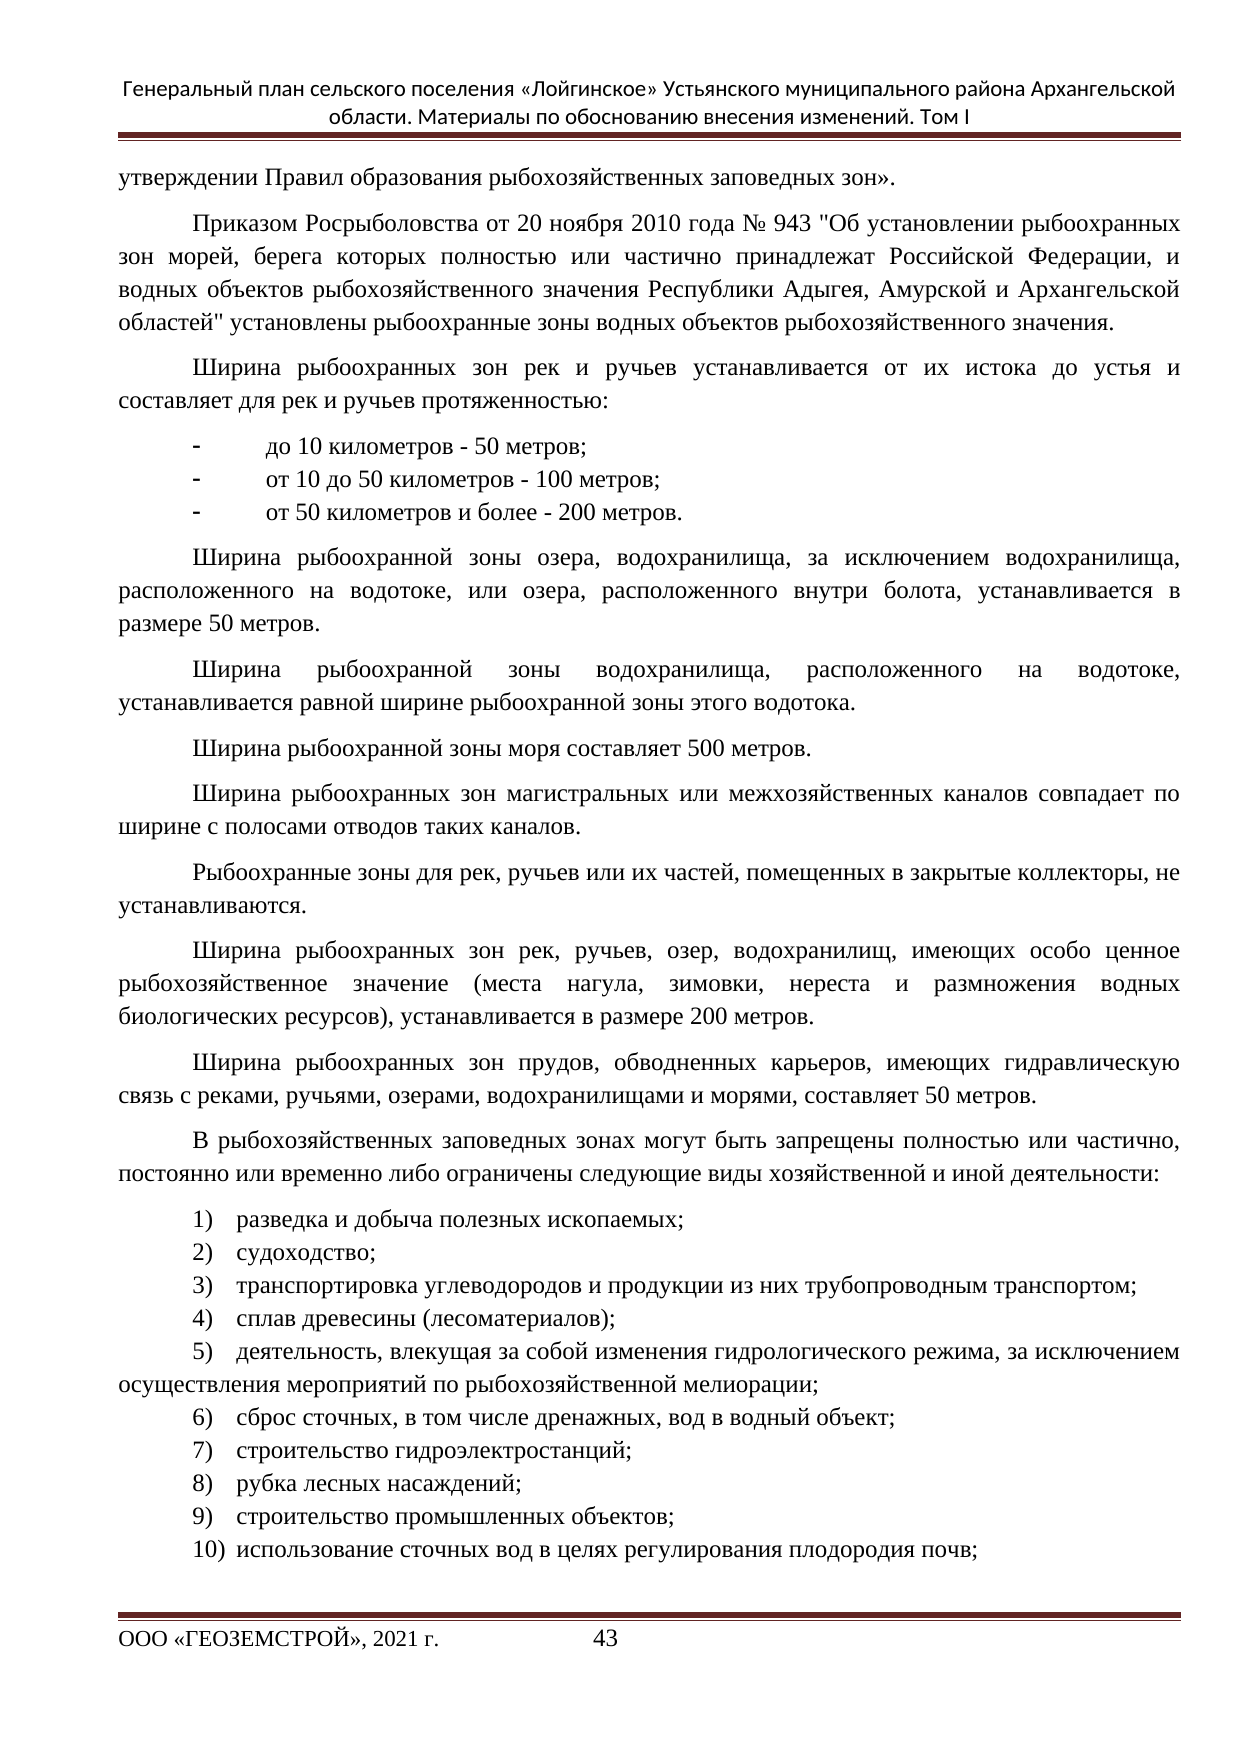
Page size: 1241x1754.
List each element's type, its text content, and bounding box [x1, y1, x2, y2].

list строительство промышленных объектов; [118, 1501, 1181, 1530]
text Рыбоохранные зоны для рек, ручьев или их частей, помещенных в закрытые коллекторы, не устанавливаются. [118, 857, 1181, 918]
list деятельность, влекущая за собой изменения гидрологического режима, за исключением осуществления мероприятий по рыбохозяйственной мелиорации; [118, 1336, 1181, 1398]
text Ширина рыбоохранных зон рек и ручьев устанавливается от их истока до устья и составляет для рек и ручьев протяженностью: [118, 352, 1181, 414]
list судоходство; [118, 1237, 1181, 1266]
text Ширина рыбоохранной зоны озера, водохранилища, за исключением водохранилища, расположенного на водотоке, или озера, расположенного внутри болота, устанавливается в размере . [118, 542, 1181, 637]
text В рыбохозяйственных заповедных зонах могут быть запрещены полностью или частично, постоянно или временно либо ограничены следующие виды хозяйственной и иной деятельности: [118, 1125, 1181, 1187]
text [118, 162, 1181, 191]
text Ширина рыбоохранных зон рек, ручьев, озер, водохранилищ, имеющих особо ценное рыбохозяйственное значение (места нагула, зимовки, нереста и размножения водных биологических ресурсов), устанавливается в размере . [118, 935, 1181, 1030]
list использование сточных вод в целях регулирования плодородия почв; [118, 1534, 1181, 1563]
list сплав древесины (лесоматериалов); [118, 1303, 1181, 1332]
list рубка лесных насаждений; [118, 1468, 1181, 1497]
list транспортировка углеводородов и продукции из них трубопроводным транспортом; [118, 1270, 1181, 1299]
text Приказом Росрыболовства от № 943 "Об установлении рыбоохранных зон морей, берега которых полностью или частично принадлежат Российской Федерации, и водных объектов рыбохозяйственного значения Республики Адыгея, Амурской и Архангельской областей" установлены рыбоохранные зоны водных объектов рыбохозяйственного значения. [118, 208, 1181, 336]
text Ширина рыбоохранных зон магистральных или межхозяйственных каналов совпадает по ширине с полосами отводов таких каналов. [118, 778, 1181, 840]
list от 10 до - ; [118, 464, 1181, 493]
list сброс сточных, в том числе дренажных, вод в водный объект; [118, 1402, 1181, 1431]
text Ширина рыбоохранной зоны водохранилища, расположенного на водотоке, устанавливается равной ширине рыбоохранной зоны этого водотока. [118, 654, 1181, 716]
list разведка и добыча полезных ископаемых; [118, 1204, 1181, 1233]
list до - ; [118, 431, 1181, 460]
list строительство гидроэлектростанций; [118, 1435, 1181, 1464]
list от и более - . [118, 497, 1181, 526]
text Ширина рыбоохранных зон прудов, обводненных карьеров, имеющих гидравлическую связь с реками, ручьями, озерами, водохранилищами и морями, составляет . [118, 1047, 1181, 1108]
text Ширина рыбоохранной зоны моря составляет . [118, 733, 1181, 761]
